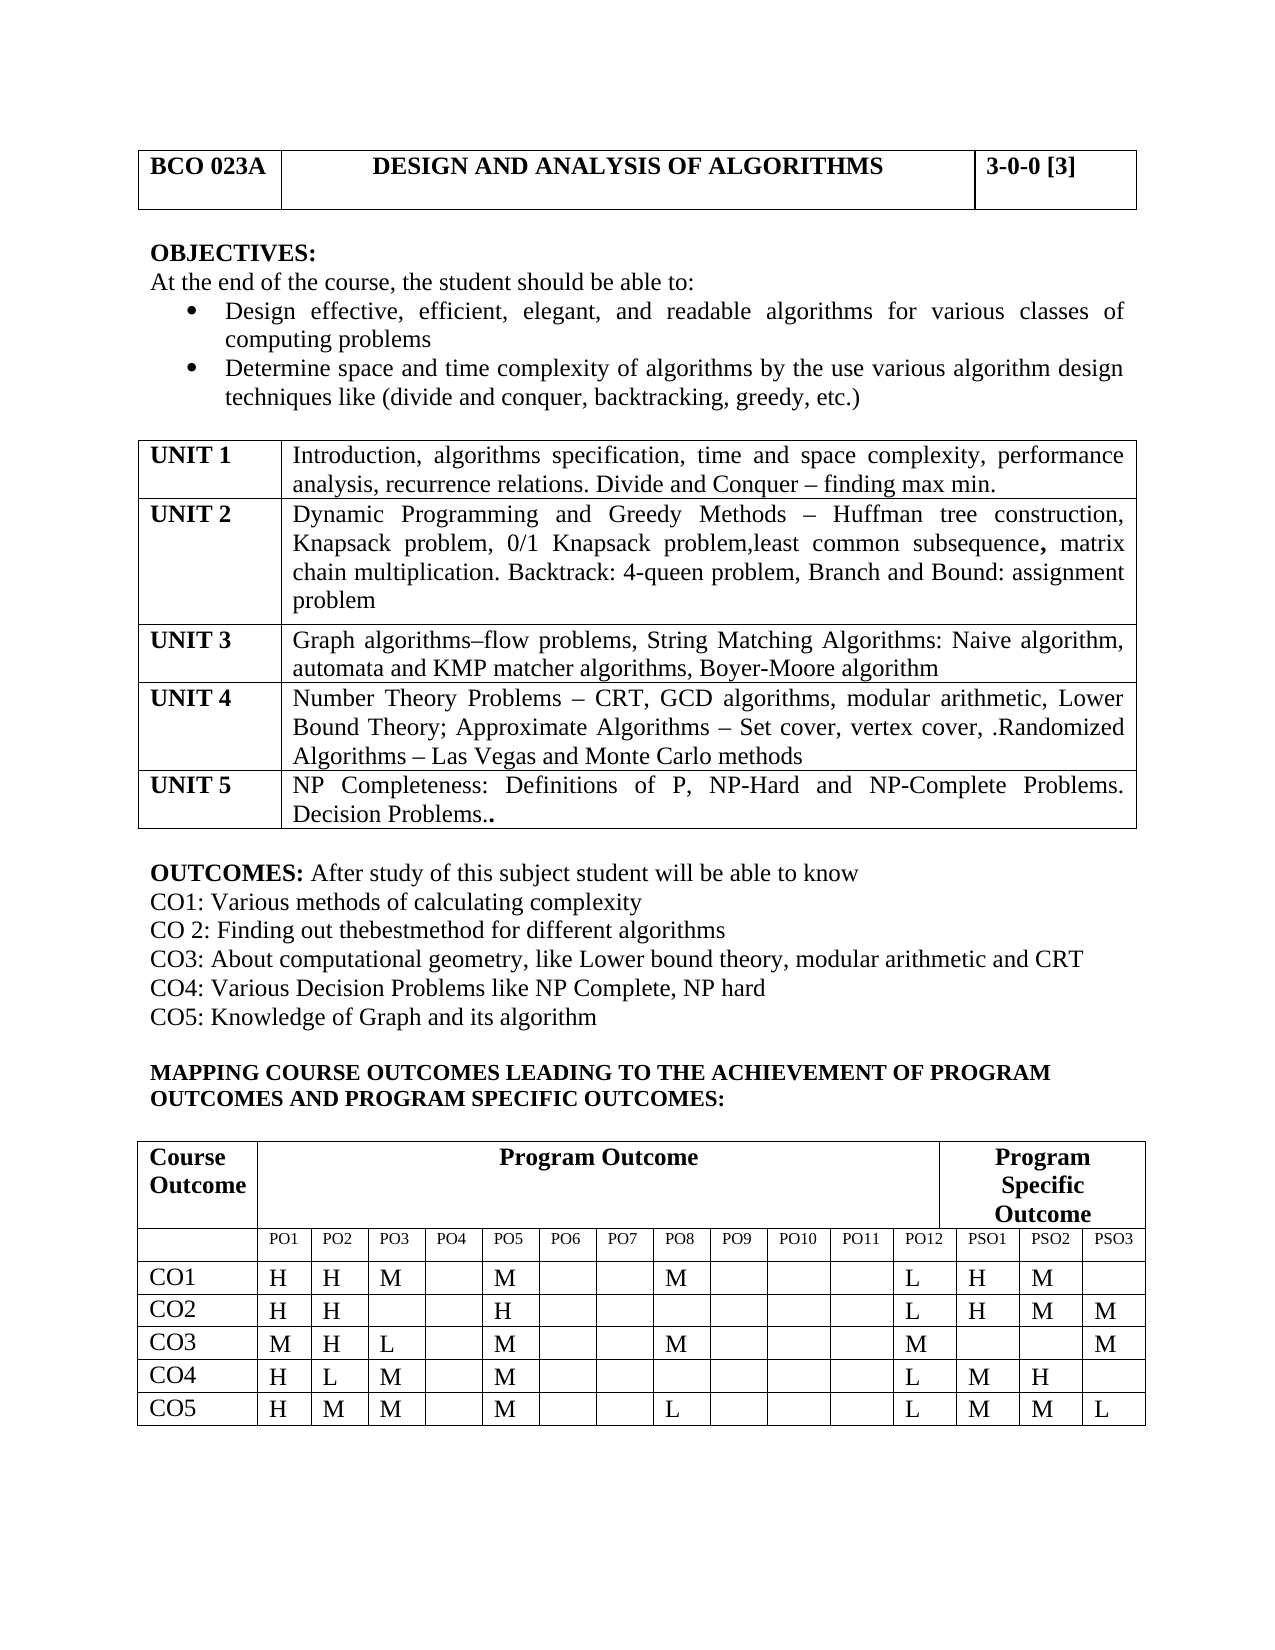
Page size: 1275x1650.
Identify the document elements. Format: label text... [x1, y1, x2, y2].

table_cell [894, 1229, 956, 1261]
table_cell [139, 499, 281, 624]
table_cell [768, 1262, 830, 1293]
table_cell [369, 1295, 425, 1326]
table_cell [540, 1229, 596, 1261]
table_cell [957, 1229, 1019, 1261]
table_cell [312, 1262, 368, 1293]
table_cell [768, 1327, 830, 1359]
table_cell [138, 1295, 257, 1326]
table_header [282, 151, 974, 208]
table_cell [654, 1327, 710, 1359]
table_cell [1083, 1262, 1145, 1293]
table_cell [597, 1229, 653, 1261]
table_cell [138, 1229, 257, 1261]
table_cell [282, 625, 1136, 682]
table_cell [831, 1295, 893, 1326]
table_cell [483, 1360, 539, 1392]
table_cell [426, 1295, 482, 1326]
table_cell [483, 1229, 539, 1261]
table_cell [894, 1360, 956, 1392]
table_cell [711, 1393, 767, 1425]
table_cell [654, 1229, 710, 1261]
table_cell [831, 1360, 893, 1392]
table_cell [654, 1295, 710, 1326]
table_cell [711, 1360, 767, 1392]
text OUTCOMES: After study of this subject student will be able to know [150, 858, 1125, 887]
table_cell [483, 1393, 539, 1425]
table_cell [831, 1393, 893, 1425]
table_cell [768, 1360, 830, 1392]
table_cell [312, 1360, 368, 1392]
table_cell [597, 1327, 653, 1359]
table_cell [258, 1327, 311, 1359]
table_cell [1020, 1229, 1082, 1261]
list Determine space and time complexity of algorithms by the use various algorithm design techniques like (divide and conquer, backtracking, greedy, etc.) [187, 353, 1125, 411]
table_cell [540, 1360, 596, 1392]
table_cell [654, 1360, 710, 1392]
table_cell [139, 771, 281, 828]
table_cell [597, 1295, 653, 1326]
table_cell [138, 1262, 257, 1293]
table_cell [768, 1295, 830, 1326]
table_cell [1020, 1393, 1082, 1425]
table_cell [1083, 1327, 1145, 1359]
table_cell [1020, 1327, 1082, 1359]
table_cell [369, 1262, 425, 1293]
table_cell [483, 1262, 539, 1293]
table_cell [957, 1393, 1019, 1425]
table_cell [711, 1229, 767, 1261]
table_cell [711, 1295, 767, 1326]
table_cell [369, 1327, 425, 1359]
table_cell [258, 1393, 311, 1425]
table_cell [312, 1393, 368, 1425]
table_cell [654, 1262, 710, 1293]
text At the end of the course, the student should be able to: [150, 267, 1125, 296]
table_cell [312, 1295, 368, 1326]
text MAPPING COURSE OUTCOMES LEADING TO THE ACHIEVEMENT OF PROGRAM OUTCOMES AND PROGRAM SPECIFIC OUTCOMES: [150, 1059, 1125, 1112]
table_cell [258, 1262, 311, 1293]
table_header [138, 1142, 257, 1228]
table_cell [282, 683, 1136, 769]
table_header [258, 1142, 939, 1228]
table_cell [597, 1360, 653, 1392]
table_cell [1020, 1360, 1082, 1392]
text CO3: About computational geometry, like Lower bound theory, modular arithmetic and CRT [150, 944, 1125, 973]
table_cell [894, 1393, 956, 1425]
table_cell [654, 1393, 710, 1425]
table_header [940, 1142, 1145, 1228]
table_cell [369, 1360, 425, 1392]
text CO 2: Finding out thebestmethod for different algorithms [150, 915, 1125, 944]
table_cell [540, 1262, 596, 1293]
text OBJECTIVES: [150, 238, 1125, 267]
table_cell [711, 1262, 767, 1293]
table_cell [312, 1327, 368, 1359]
text CO5: Knowledge of Graph and its algorithm [150, 1002, 1125, 1030]
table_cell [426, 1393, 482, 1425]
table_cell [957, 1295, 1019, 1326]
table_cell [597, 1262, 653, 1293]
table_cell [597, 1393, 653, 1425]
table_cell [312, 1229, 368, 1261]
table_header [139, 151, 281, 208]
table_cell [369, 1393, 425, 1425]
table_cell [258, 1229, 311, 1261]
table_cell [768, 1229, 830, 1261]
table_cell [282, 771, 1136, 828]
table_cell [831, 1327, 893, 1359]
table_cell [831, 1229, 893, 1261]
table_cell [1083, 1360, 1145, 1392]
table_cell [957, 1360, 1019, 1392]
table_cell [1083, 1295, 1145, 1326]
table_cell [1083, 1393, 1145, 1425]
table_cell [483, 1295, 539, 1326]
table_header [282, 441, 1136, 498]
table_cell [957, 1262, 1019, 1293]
list Design effective, efficient, elegant, and readable algorithms for various classes of computing problems [187, 296, 1125, 353]
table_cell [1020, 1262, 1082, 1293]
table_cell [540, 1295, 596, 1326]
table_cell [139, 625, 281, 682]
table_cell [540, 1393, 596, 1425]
text CO4: Various Decision Problems like NP Complete, NP hard [150, 973, 1125, 1002]
text CO1: Various methods of calculating complexity [150, 887, 1125, 915]
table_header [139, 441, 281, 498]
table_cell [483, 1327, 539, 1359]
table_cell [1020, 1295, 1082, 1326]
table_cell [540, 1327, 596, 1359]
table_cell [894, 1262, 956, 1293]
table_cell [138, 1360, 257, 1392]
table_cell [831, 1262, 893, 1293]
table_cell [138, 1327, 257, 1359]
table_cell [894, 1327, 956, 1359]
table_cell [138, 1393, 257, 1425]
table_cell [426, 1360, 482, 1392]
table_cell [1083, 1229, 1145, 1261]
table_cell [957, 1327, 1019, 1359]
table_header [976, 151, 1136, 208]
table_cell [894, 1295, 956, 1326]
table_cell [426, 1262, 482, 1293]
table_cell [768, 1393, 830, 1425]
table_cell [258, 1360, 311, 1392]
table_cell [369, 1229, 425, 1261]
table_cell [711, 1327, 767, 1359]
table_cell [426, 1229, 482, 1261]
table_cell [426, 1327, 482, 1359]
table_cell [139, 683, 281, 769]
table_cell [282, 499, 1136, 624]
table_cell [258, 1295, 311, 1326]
